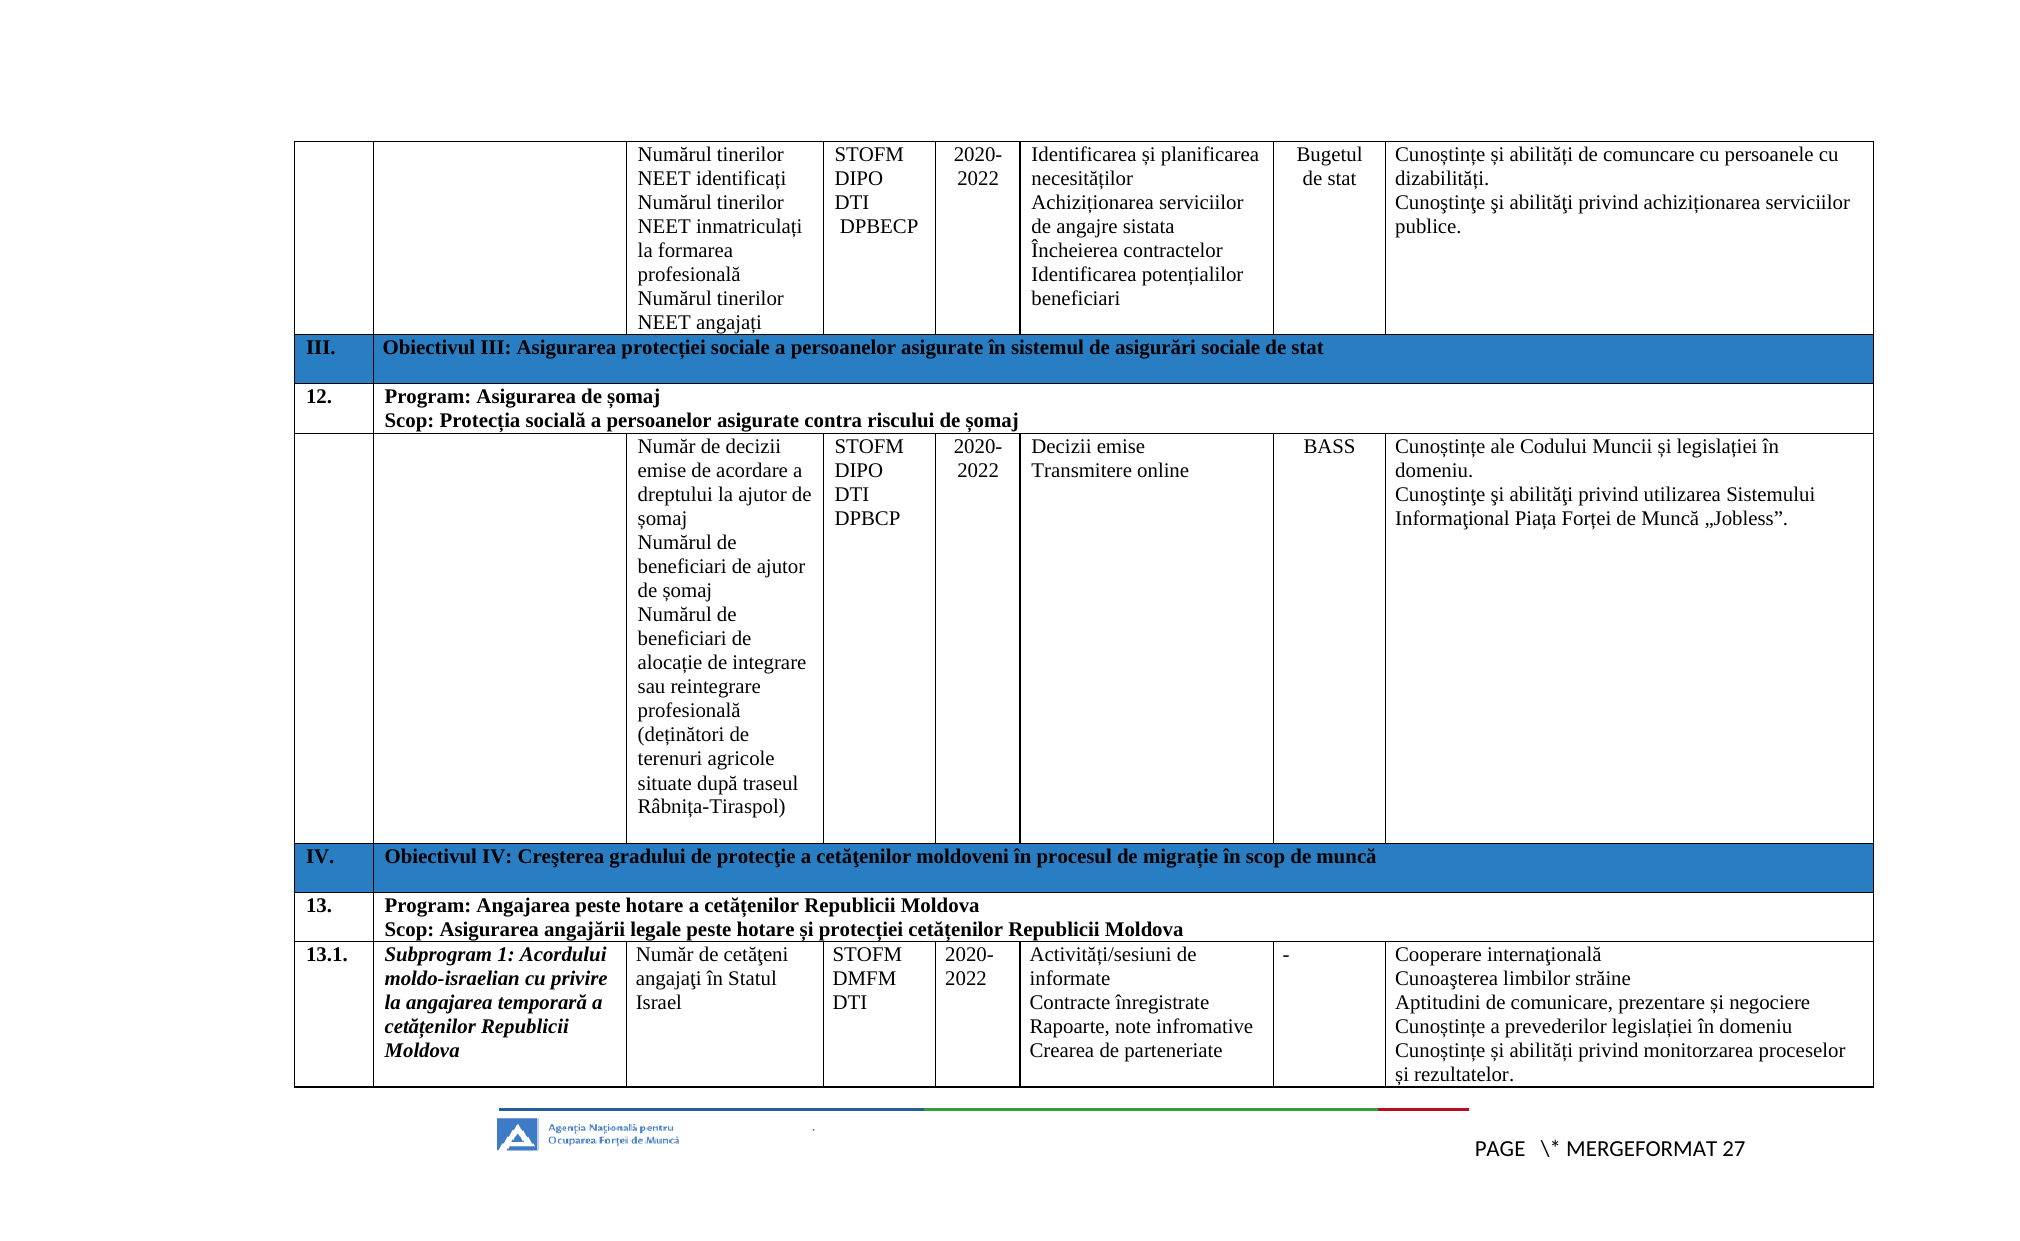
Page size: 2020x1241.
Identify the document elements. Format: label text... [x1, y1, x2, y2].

table_cell Număr de decizii emise de acordare a dreptului la ajutor de șomaj Numărul de beneficiari de ajutor de șomaj Numărul de beneficiari de alocație de integrare sau reintegrare profesională (deținători de terenuri agricole situate după traseul Râbnița-Tiraspol) [627, 434, 823, 843]
table_cell 13.1. [295, 942, 373, 1086]
table_cell Decizii emise Transmitere online [1021, 434, 1273, 843]
table_cell 2020-2022 [936, 434, 1019, 843]
table_cell Subprogram 1: Acordului moldo-israelian cu privire la angajarea temporară a cetățenilor Republicii Moldova [374, 942, 626, 1086]
table_cell Obiectivul IV: Creşterea gradului de protecţie a cetăţenilor moldoveni în procesul de migrație în scop de muncă [374, 844, 1873, 892]
table_cell Cunoștințe ale Codului Muncii și legislației în domeniu. Cunoştinţe şi abilităţi privind utilizarea Sistemului Informaţional Piața Forței de Muncă „Jobless”. [1386, 434, 1873, 843]
table_cell Program: Asigurarea de șomaj Scop: Protecția socială a persoanelor asigurate contra riscului de șomaj [374, 384, 1873, 432]
table_cell [295, 434, 373, 843]
table_cell [295, 142, 373, 334]
table_cell BASS [1274, 434, 1385, 843]
picture [494, 1103, 1470, 1157]
table_cell STOFM DIPO DTI DPBCP [824, 434, 935, 843]
table_cell Bugetul de stat [1274, 142, 1385, 334]
table_cell 2020-2022 [936, 942, 1019, 1086]
table_cell Numărul tinerilor NEET identificați Numărul tinerilor NEET inmatriculați la formarea profesională Numărul tinerilor NEET angajați [627, 142, 823, 334]
table_cell Activități/sesiuni de informate Contracte înregistrate Rapoarte, note infromative Crearea de parteneriate [1021, 942, 1273, 1086]
table_cell STOFM DIPO DTI DPBECP [824, 142, 935, 334]
table_cell [374, 142, 626, 334]
table_cell Obiectivul III: Asigurarea protecției sociale a persoanelor asigurate în sistemul de asigurări sociale de stat [374, 335, 1873, 383]
table_cell 2020-2022 [936, 142, 1019, 334]
table_cell Număr de cetăţeni angajaţi în Statul Israel [627, 942, 823, 1086]
table_cell IV. [295, 844, 373, 892]
table_cell - [1274, 942, 1385, 1086]
table_cell III. [295, 335, 373, 383]
table_cell 12. [295, 384, 373, 432]
table_cell 13. [295, 893, 373, 941]
table_cell [374, 434, 626, 843]
table_cell Program: Angajarea peste hotare a cetățenilor Republicii Moldova Scop: Asigurarea angajării legale peste hotare și protecției cetățenilor Republicii Moldova [374, 893, 1873, 941]
table_cell STOFM DMFM DTI [824, 942, 935, 1086]
table_cell Identificarea și planificarea necesităților Achiziționarea serviciilor de angajre sistata Încheierea contractelor Identificarea potențialilor beneficiari [1021, 142, 1273, 334]
table_cell Cunoștințe și abilități de comuncare cu persoanele cu dizabilități. Cunoştinţe şi abilităţi privind achiziționarea serviciilor publice. [1386, 142, 1873, 334]
